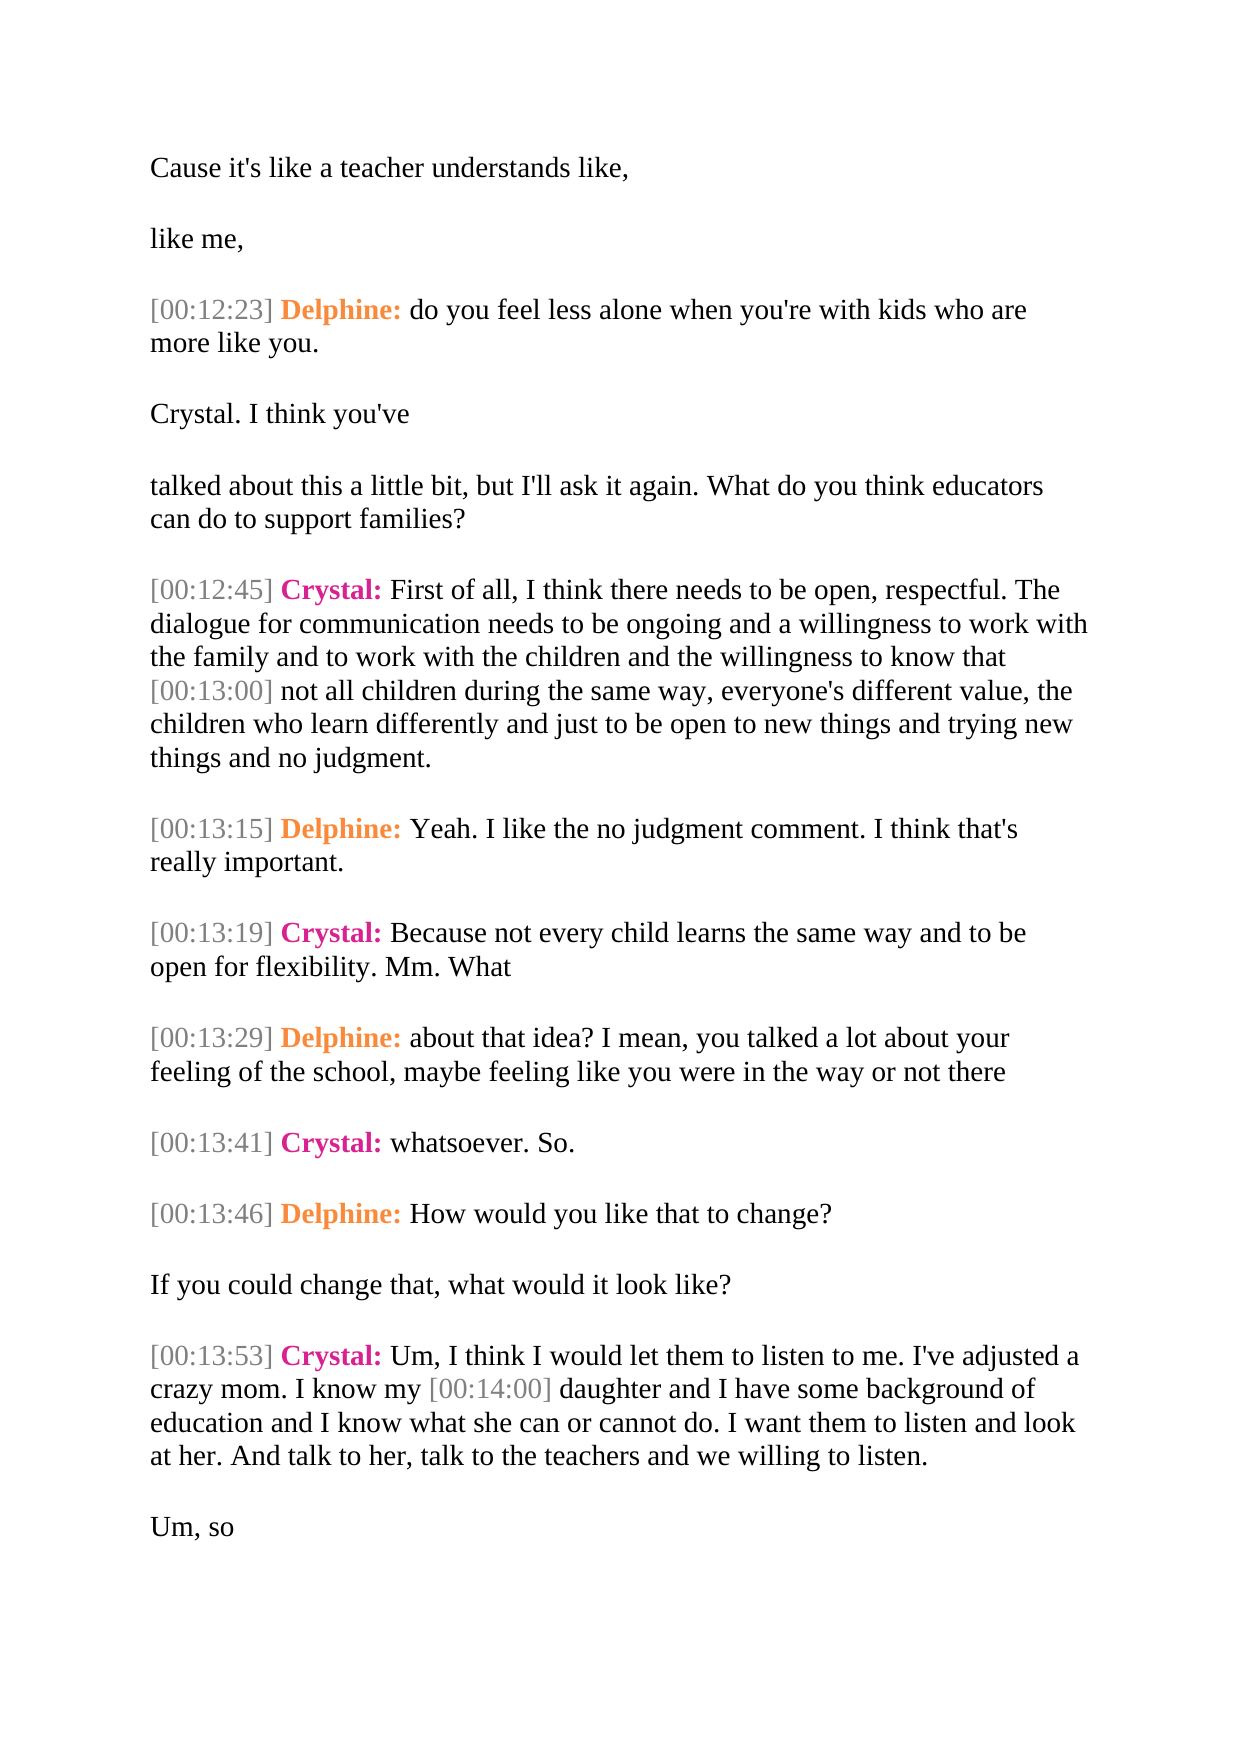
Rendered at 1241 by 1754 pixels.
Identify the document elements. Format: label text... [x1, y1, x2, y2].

text Crystal. I think you've [150, 397, 1090, 430]
text [00:13:19] Crystal: Because not every child learns the same way and to be open for flexibility. Mm. What [150, 916, 1090, 983]
text Cause it's like a teacher understands like, [150, 150, 1090, 183]
text Um, so [150, 1509, 1090, 1543]
text [00:13:46] Delphine: How would you like that to change? [150, 1196, 1090, 1229]
text talked about this a little bit, but I'll ask it again. What do you think educators can do to support families? [150, 468, 1090, 535]
text [00:13:53] Crystal: Um, I think I would let them to listen to me. I've adjusted a crazy mom. I know my [00:14:00] daughter and I have some background of education and I know what she can or cannot do. I want them to listen and look at her. And talk to her, talk to the teachers and we willing to listen. [150, 1338, 1090, 1472]
text [00:13:41] Crystal: whatsoever. So. [150, 1125, 1090, 1158]
text [00:13:29] Delphine: about that idea? I mean, you talked a lot about your feeling of the school, maybe feeling like you were in the way or not there [150, 1020, 1090, 1087]
text If you could change that, what would it look like? [150, 1267, 1090, 1300]
text [00:12:45] Crystal: First of all, I think there needs to be open, respectful. The dialogue for communication needs to be ongoing and a willingness to work with the family and to work with the children and the willingness to know that [00:13:00] not all children during the same way, everyone's different value, the children who learn differently and just to be open to new things and trying new things and no judgment. [150, 572, 1090, 773]
text [00:12:23] Delphine: do you feel less alone when you're with kids who are more like you. [150, 292, 1090, 359]
text like me, [150, 221, 1090, 254]
text [00:13:15] Delphine: Yeah. I like the no judgment comment. I think that's really important. [150, 811, 1090, 878]
